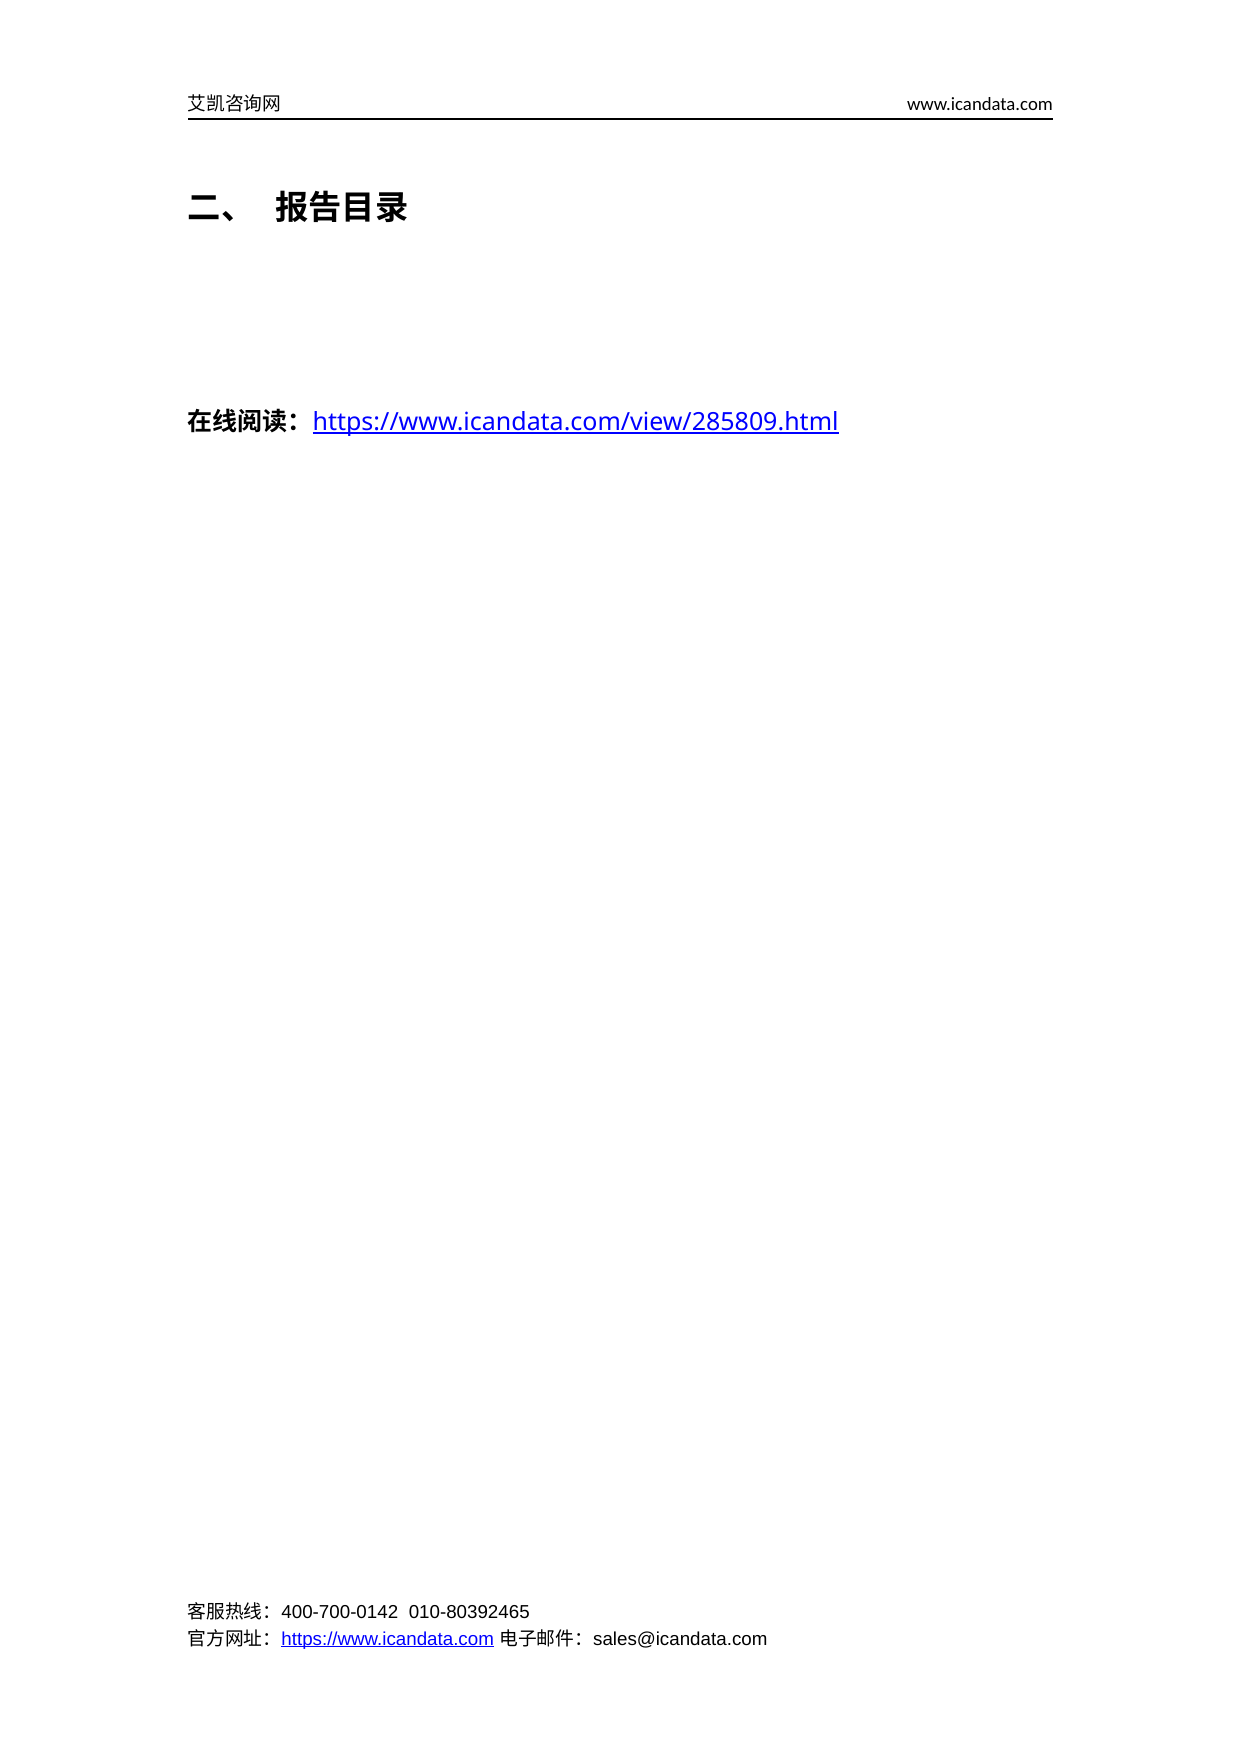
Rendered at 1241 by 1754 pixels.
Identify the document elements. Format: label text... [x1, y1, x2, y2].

text 在线阅读：https://www.icandata.com/view/285809.html [187, 387, 1053, 452]
subtitle 报告目录 [187, 172, 1053, 237]
